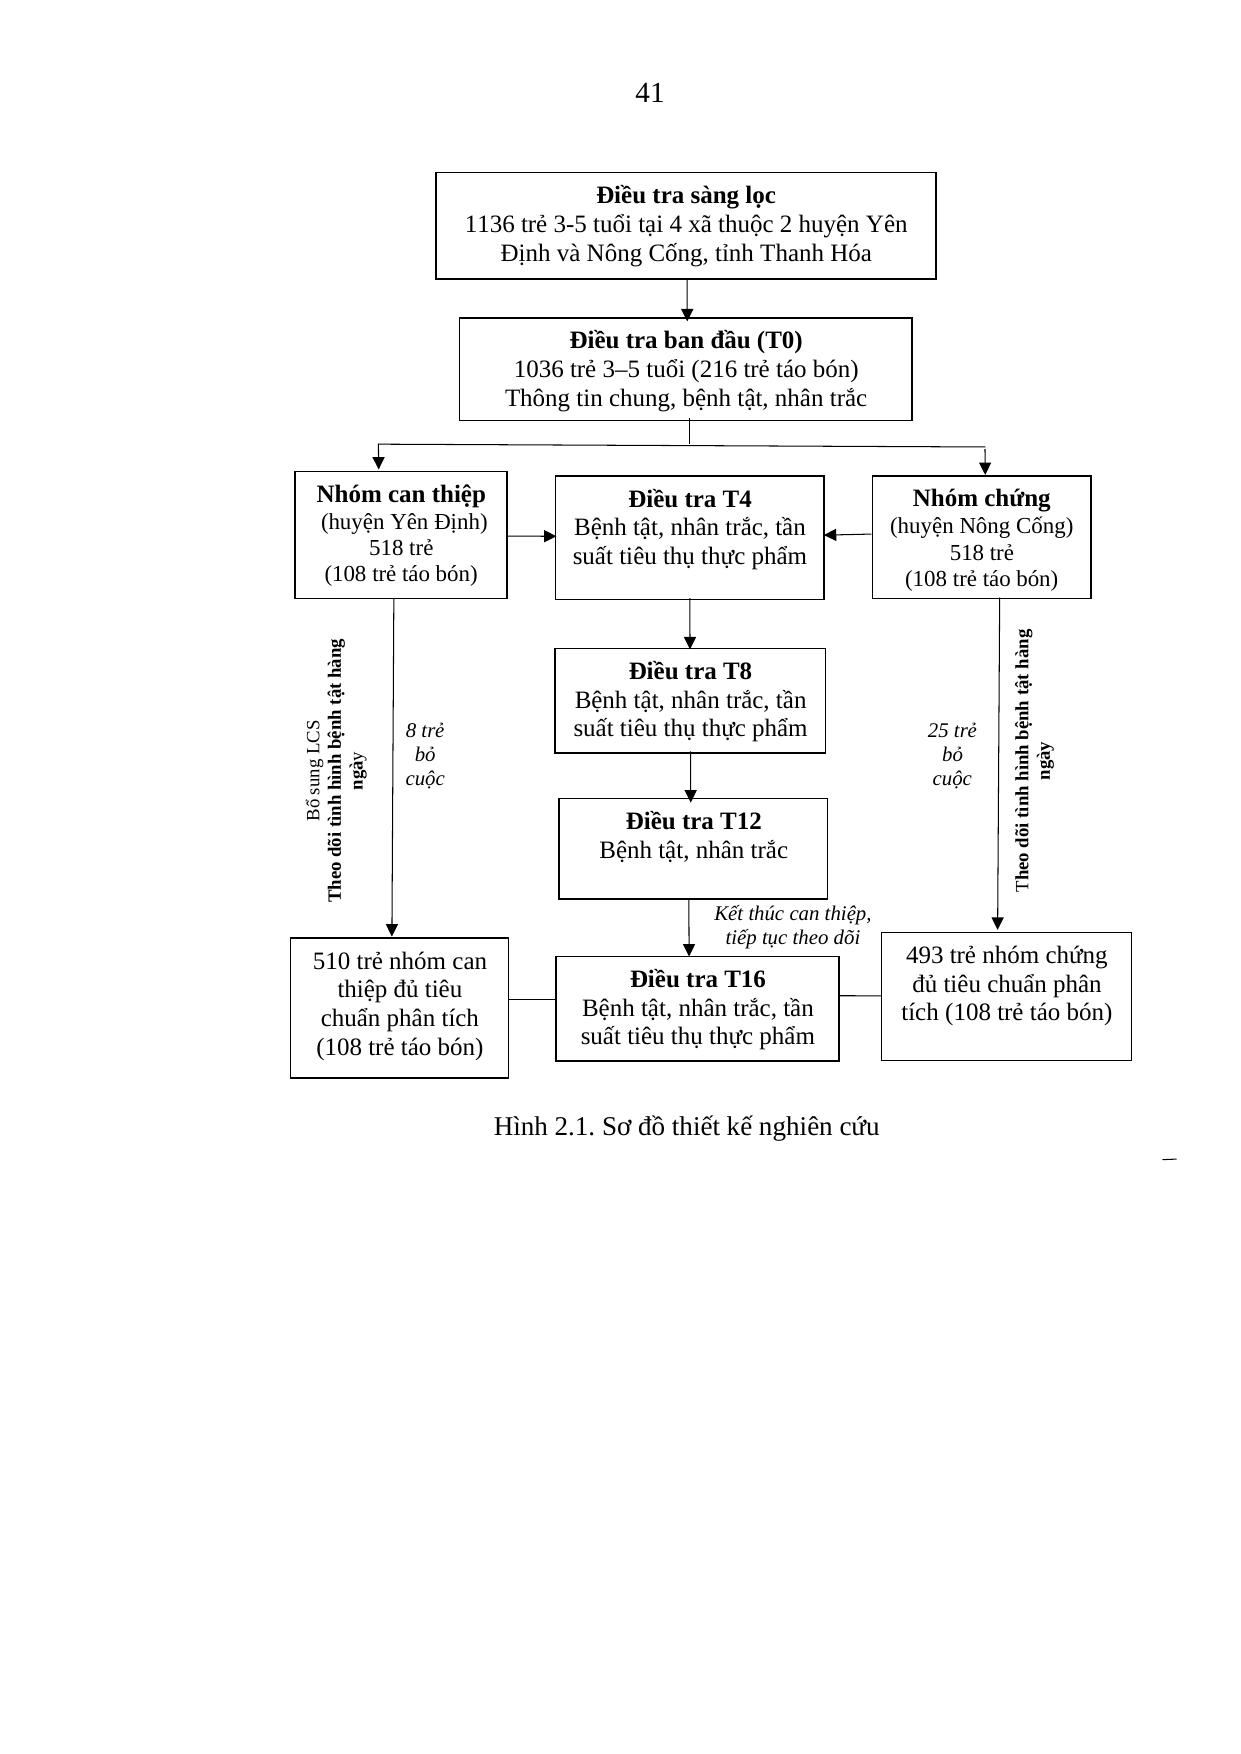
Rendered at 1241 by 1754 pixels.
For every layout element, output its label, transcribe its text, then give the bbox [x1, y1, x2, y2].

text Hình 2.1. Sơ đồ thiết kế nghiên cứu [207, 1111, 1092, 1142]
